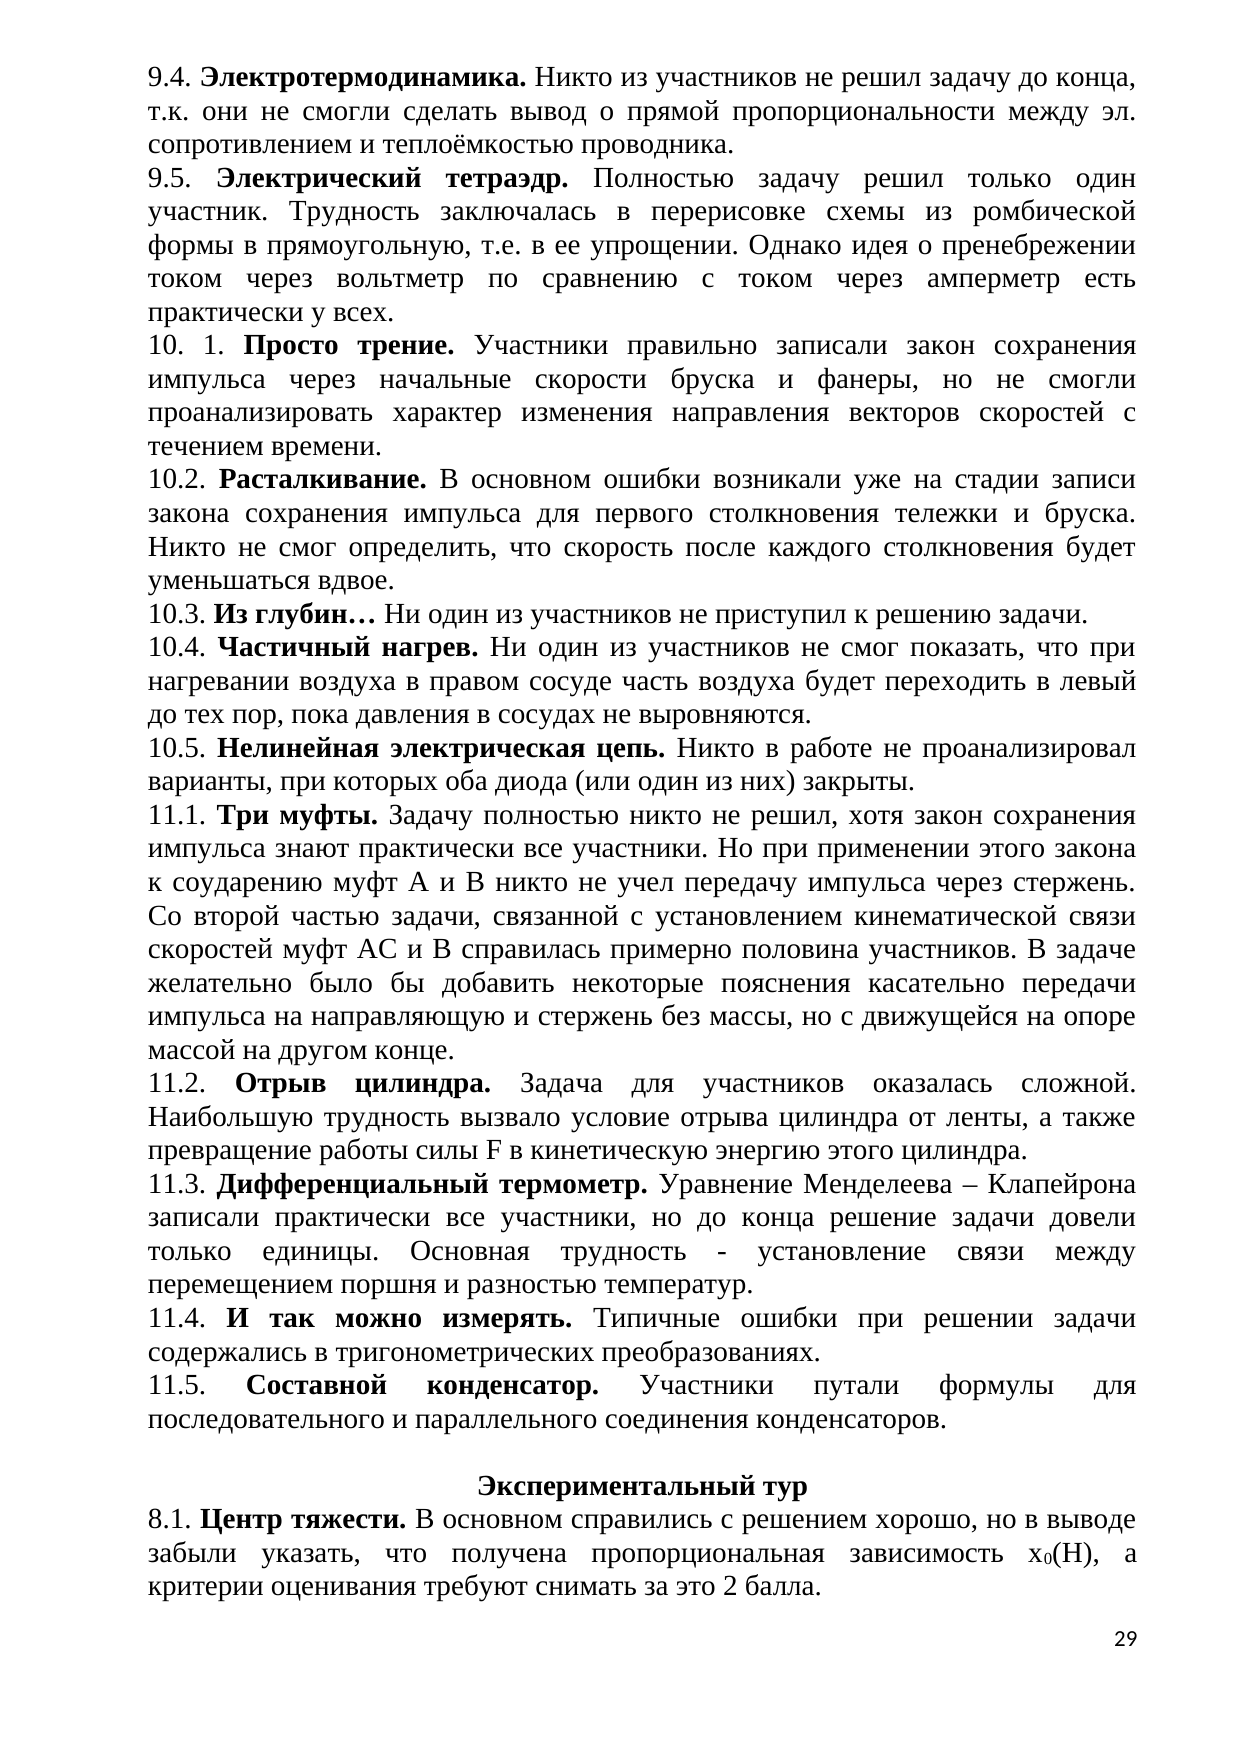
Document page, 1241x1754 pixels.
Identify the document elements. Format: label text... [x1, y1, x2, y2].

text 10.3. Из глубин… Ни один из участников не приступил к решению задачи. [148, 596, 1137, 629]
text 8.1. Центр тяжести. В основном справились с решением хорошо, но в выводе забыли указать, что получена пропорциональная зависимость х0(H), а критерии оценивания требуют снимать за это 2 балла. [148, 1501, 1137, 1602]
text 11.2. Отрыв цилиндра. Задача для участников оказалась сложной. Наибольшую трудность вызвало условие отрыва цилиндра от ленты, а также превращение работы силы F в кинетическую энергию этого цилиндра. [148, 1065, 1137, 1166]
text 9.4. Электротермодинамика. Никто из участников не решил задачу до конца, т.к. они не смогли сделать вывод о прямой пропорциональности между эл. сопротивлением и теплоёмкостью проводника. [148, 59, 1137, 160]
text 11.1. Три муфты. Задачу полностью никто не решил, хотя закон сохранения импульса знают практически все участники. Но при применении этого закона к соударению муфт А и В никто не учел передачу импульса через стержень. Со второй частью задачи, связанной с установлением кинематической связи скоростей муфт АС и В справилась примерно половина участников. В задаче желательно было бы добавить некоторые пояснения касательно передачи импульса на направляющую и стержень без массы, но с движущейся на опоре массой на другом конце. [148, 797, 1137, 1065]
text 10.2. Расталкивание. В основном ошибки возникали уже на стадии записи закона сохранения импульса для первого столкновения тележки и бруска. Никто не смог определить, что скорость после каждого столкновения будет уменьшаться вдвое. [148, 462, 1137, 596]
text 11.3. Дифференциальный термометр. Уравнение Менделеева – Клапейрона записали практически все участники, но до конца решение задачи довели только единицы. Основная трудность - установление связи между перемещением поршня и разностью температур. [148, 1166, 1137, 1300]
text 10.4. Частичный нагрев. Ни один из участников не смог показать, что при нагревании воздуха в правом сосуде часть воздуха будет переходить в левый до тех пор, пока давления в сосудах не выровняются. [148, 629, 1137, 730]
text Экспериментальный тур [148, 1468, 1137, 1501]
text 10.5. Нелинейная электрическая цепь. Никто в работе не проанализировал варианты, при которых оба диода (или один из них) закрыты. [148, 730, 1137, 797]
text 11.4. И так можно измерять. Типичные ошибки при решении задачи содержались в тригонометрических преобразованиях. [148, 1300, 1137, 1367]
text 10. 1. Просто трение. Участники правильно записали закон сохранения импульса через начальные скорости бруска и фанеры, но не смогли проанализировать характер изменения направления векторов скоростей с течением времени. [148, 327, 1137, 462]
text 11.5. Составной конденсатор. Участники путали формулы для последовательного и параллельного соединения конденсаторов. [148, 1367, 1137, 1434]
text 9.5. Электрический тетраэдр. Полностью задачу решил только один участник. Трудность заключалась в перерисовке схемы из ромбической формы в прямоугольную, т.е. в ее упрощении. Однако идея о пренебрежении током через вольтметр по сравнению с током через амперметр есть практически у всех. [148, 160, 1137, 327]
